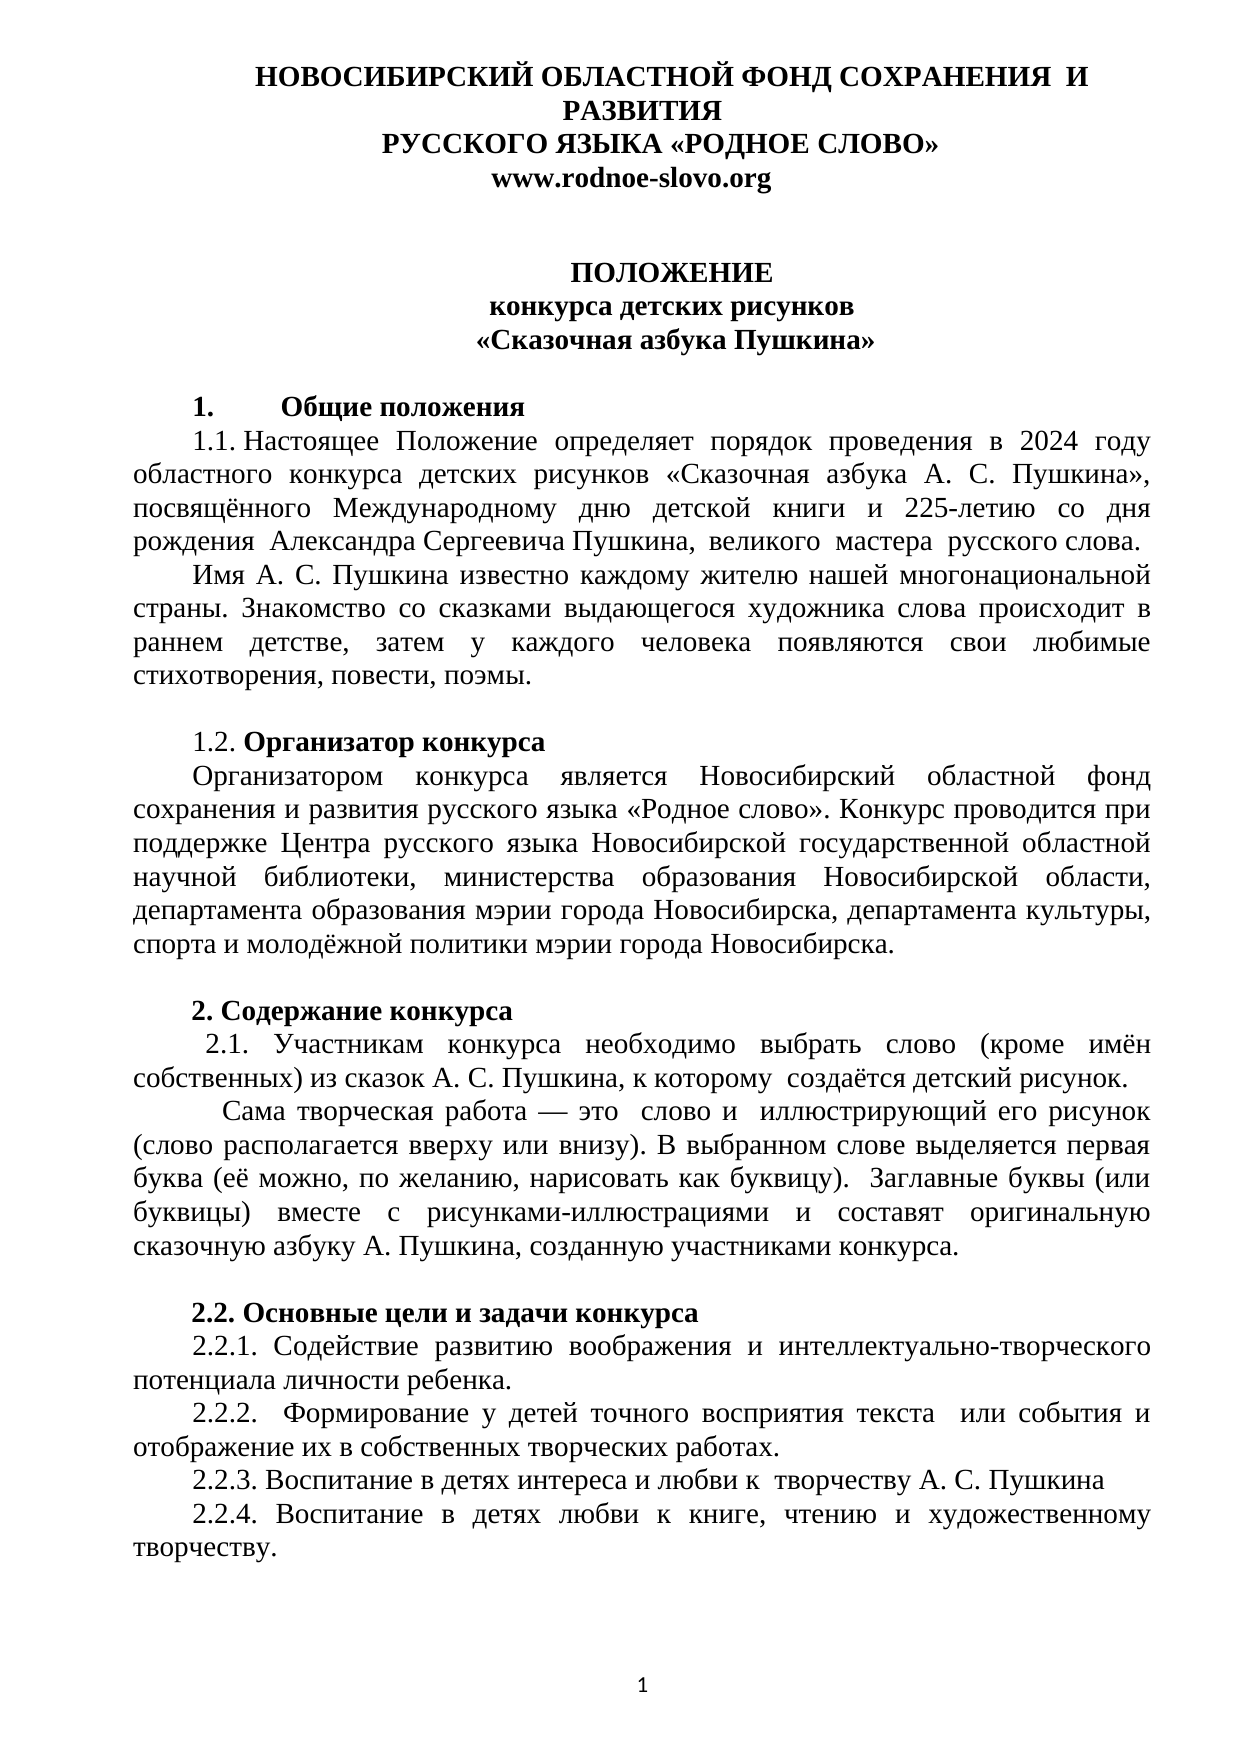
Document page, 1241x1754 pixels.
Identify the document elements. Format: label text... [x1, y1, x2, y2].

text 2.2.4. Воспитание в детях любви к книге, чтению и художественному творчеству. [133, 1496, 1152, 1563]
text Имя А. С. Пушкина известно каждому жителю нашей многонациональной страны. Знакомство со сказками выдающегося художника слова происходит в раннем детстве, затем у каждого человека появляются свои любимые стихотворения, повести, поэмы. [133, 557, 1152, 691]
text Организатором конкурса является Новосибирский областной фонд сохранения и развития русского языка «Родное слово». Конкурс проводится при поддержке Центра русского языка Новосибирской государственной областной научной библиотеки, министерства образования Новосибирской области, департамента образования мэрии города Новосибирска, департамента культуры, спорта и молодёжной политики мэрии города Новосибирска. [133, 758, 1152, 959]
text НОВОСИБИРСКИЙ ОБЛАСТНОЙ ФОНД СОХРАНЕНИЯ И РАЗВИТИЯ [133, 59, 1152, 126]
text ПОЛОЖЕНИЕ [133, 255, 1152, 288]
text 2. Содержание конкурса [133, 993, 1152, 1026]
text 1.2. Организатор конкурса [133, 724, 1152, 758]
text 2.2.1. Содействие развитию воображения и интеллектуально-творческого потенциала личности ребенка. [133, 1328, 1152, 1395]
text конкурса детских рисунков [133, 288, 1152, 322]
text 1.1. Настоящее Положение определяет порядок проведения в 2024 году областного конкурса детских рисунков «Сказочная азбука А. С. Пушкина», посвящённого Международному дню детской книги и 225-летию со дня рождения Александра Сергеевича Пушкина, великого мастера русского слова. [133, 423, 1152, 557]
text 2.1. Участникам конкурса необходимо выбрать слово (кроме имён собственных) из сказок А. С. Пушкина, к которому создаётся детский рисунок. [133, 1026, 1152, 1093]
text 2.2.3. Воспитание в детях интереса и любви к творчеству А. С. Пушкина [133, 1462, 1152, 1496]
text 2.2. Основные цели и задачи конкурса [133, 1295, 1152, 1328]
text РУССКОГО ЯЗЫКА «РОДНОЕ СЛОВО» [133, 126, 1152, 160]
list Общие положения [133, 389, 1152, 423]
text www.rodnoe-slovo.org [133, 160, 1152, 193]
text 2.2.2. Формирование у детей точного восприятия текста или события и отображение их в собственных творческих работах. [133, 1395, 1152, 1462]
text «Сказочная азбука Пушкина» [133, 322, 1152, 356]
text Сама творческая работа — это слово и иллюстрирующий его рисунок (слово располагается вверху или внизу). В выбранном слове выделяется первая буква (её можно, по желанию, нарисовать как буквицу). Заглавные буквы (или буквицы) вместе с рисунками-иллюстрациями и составят оригинальную сказочную азбуку А. Пушкина, созданную участниками конкурса. [133, 1093, 1152, 1261]
